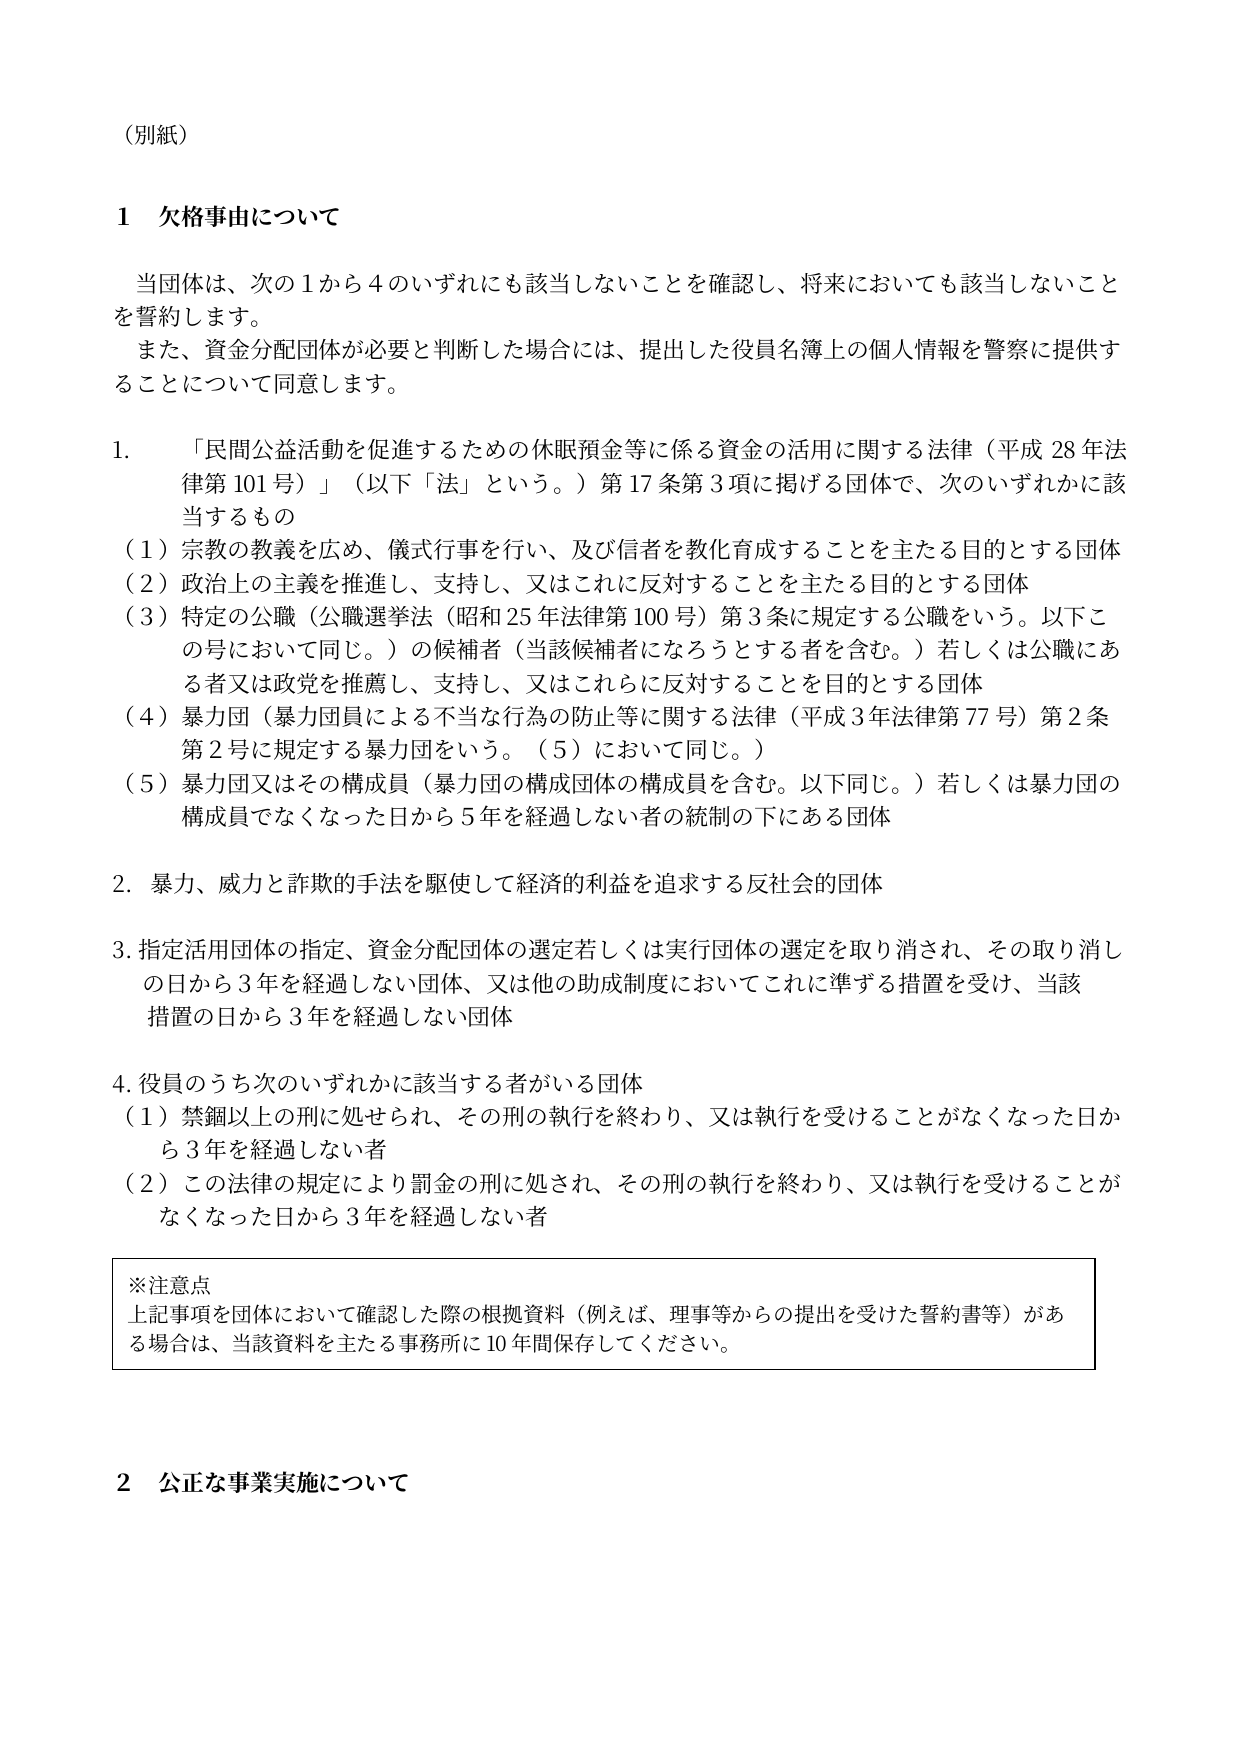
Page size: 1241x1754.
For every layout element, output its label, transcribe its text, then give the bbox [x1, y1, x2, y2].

text （３）特定の公職（公職選挙法（昭和25年法律第100号）第３条に規定する公職をいう。以下この号において同じ。）の候補者（当該候補者になろうとする者を含む。）若しくは公職にある者又は政党を推薦し、支持し、又はこれらに反対することを目的とする団体 [112, 599, 1128, 699]
text また、資金分配団体が必要と判断した場合には、提出した役員名簿上の個人情報を警察に提供することについて同意します。 [112, 332, 1128, 399]
text １ 欠格事由について [112, 199, 1128, 232]
text 4. 役員のうち次のいずれかに該当する者がいる団体 [112, 1065, 1128, 1099]
text （５）暴力団又はその構成員（暴力団の構成団体の構成員を含む。以下同じ。）若しくは暴力団の構成員でなくなった日から５年を経過しない者の統制の下にある団体 [112, 765, 1128, 832]
text （別紙） [112, 118, 1118, 150]
text （２）この法律の規定により罰金の刑に処され、その刑の執行を終わり、又は執行を受けることがなくなった日から３年を経過しない者 [112, 1165, 1128, 1232]
text （１）禁錮以上の刑に処せられ、その刑の執行を終わり、又は執行を受けることがなくなった日から３年を経過しない者 [112, 1099, 1128, 1165]
text （２）政治上の主義を推進し、支持し、又はこれに反対することを主たる目的とする団体 [112, 565, 1128, 599]
text 当団体は、次の１から４のいずれにも該当しないことを確認し、将来においても該当しないことを誓約します。 [112, 265, 1128, 332]
list 暴力、威力と詐欺的手法を駆使して経済的利益を追求する反社会的団体 [112, 865, 1128, 899]
text （４）暴力団（暴力団員による不当な行為の防止等に関する法律（平成３年法律第77号）第２条第２号に規定する暴力団をいう。（５）において同じ。） [112, 699, 1128, 765]
text 3. 指定活用団体の指定、資金分配団体の選定若しくは実行団体の選定を取り消され、その取り消しの日から３年を経過しない団体、又は他の助成制度においてこれに準ずる措置を受け、当該 [112, 932, 1128, 999]
text （１）宗教の教義を広め、儀式行事を行い、及び信者を教化育成することを主たる目的とする団体 [112, 532, 1128, 565]
list 「民間公益活動を促進するための休眠預金等に係る資金の活用に関する法律（平成28年法律第101号）」（以下「法」という。）第17条第３項に掲げる団体で、次のいずれかに該当するもの [112, 432, 1128, 532]
text ２ 公正な事業実施について [112, 1465, 1118, 1498]
text 措置の日から３年を経過しない団体 [112, 999, 1128, 1032]
